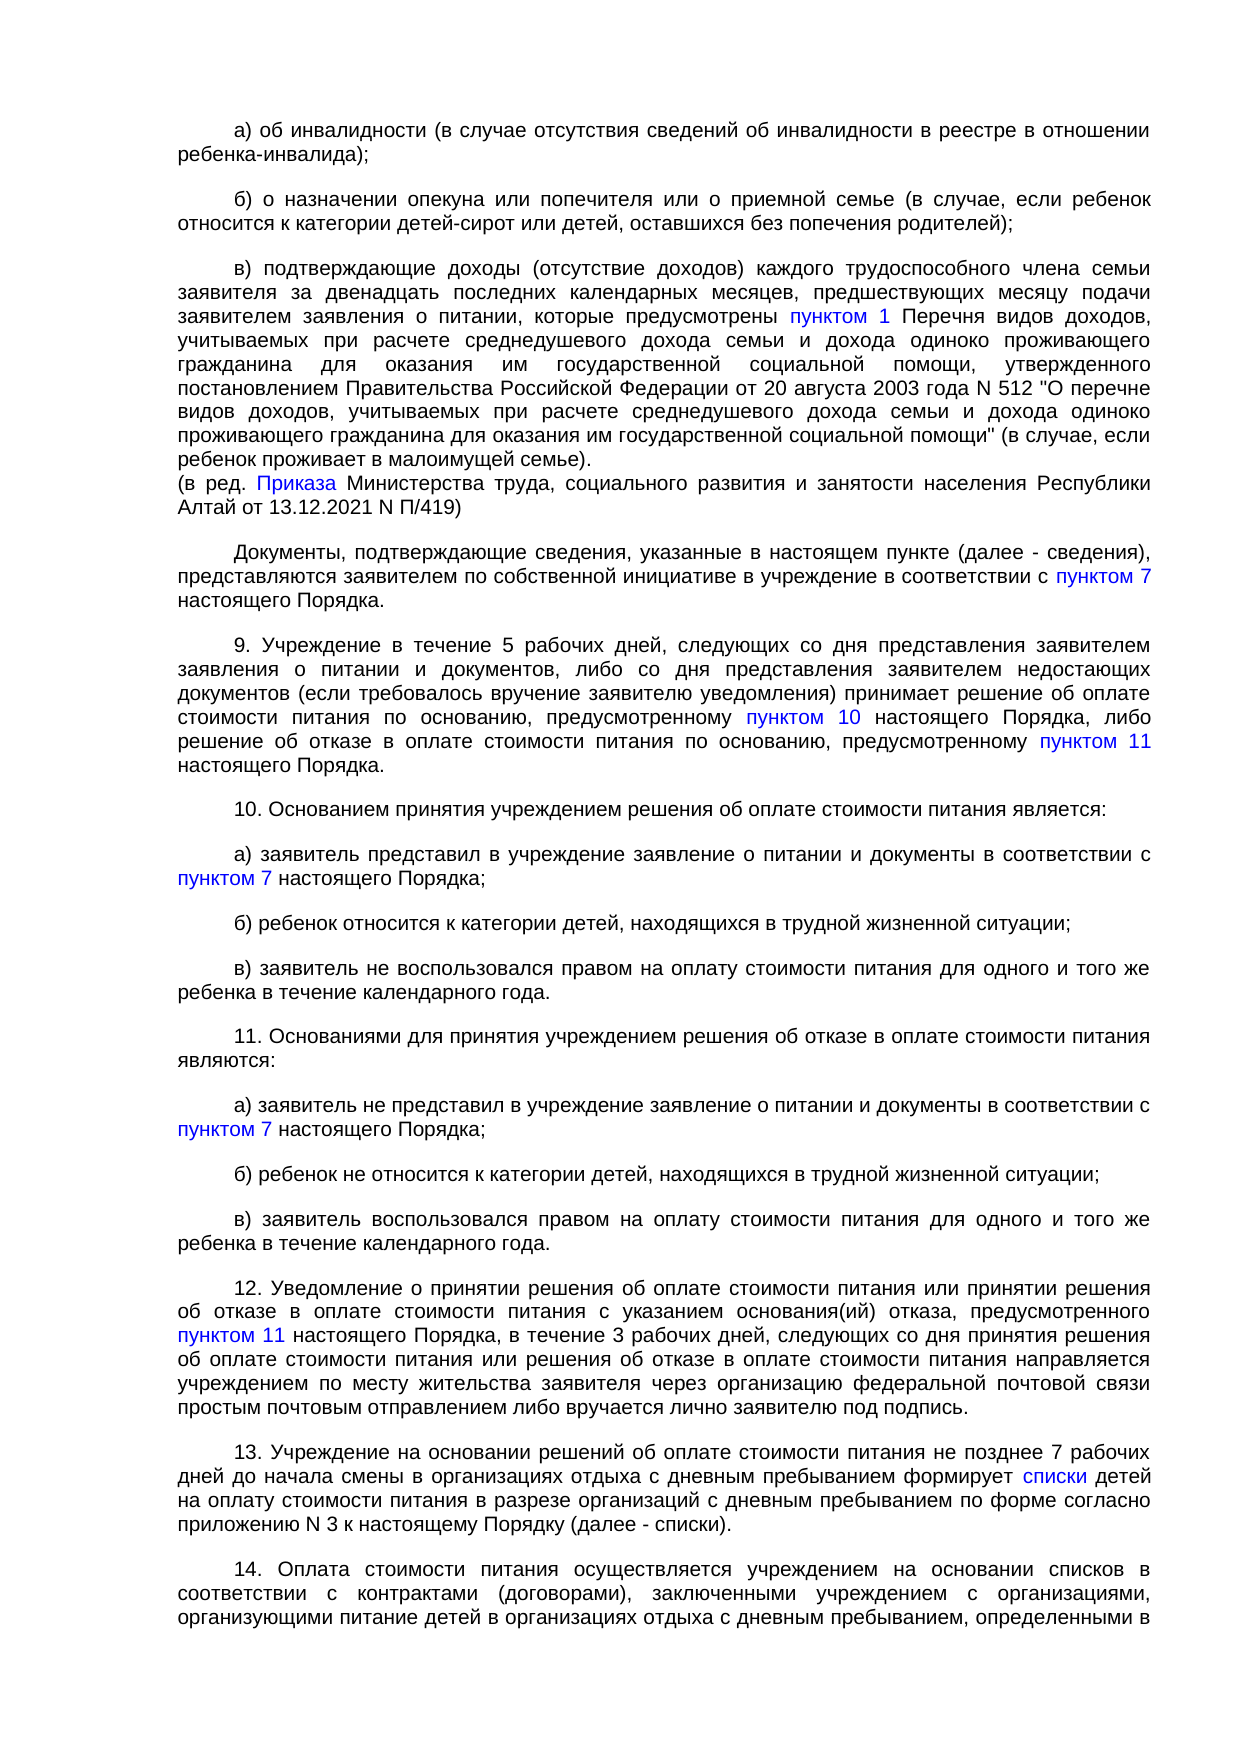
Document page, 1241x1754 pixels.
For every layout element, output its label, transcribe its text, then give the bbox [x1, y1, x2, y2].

text 10. Основанием принятия учреждением решения об оплате стоимости питания является: [177, 797, 1152, 821]
text б) ребенок относится к категории детей, находящихся в трудной жизненной ситуации; [177, 911, 1152, 935]
text 11. Основаниями для принятия учреждением решения об отказе в оплате стоимости питания являются: [177, 1024, 1152, 1072]
text б) о назначении опекуна или попечителя или о приемной семье (в случае, если ребенок относится к категории детей-сирот или детей, оставшихся без попечения родителей); [177, 187, 1152, 235]
text (в ред. Приказа Министерства труда, социального развития и занятости населения Республики Алтай от 13.12.2021 N П/419) [177, 471, 1152, 519]
text Документы, подтверждающие сведения, указанные в настоящем пункте (далее - сведения), представляются заявителем по собственной инициативе в учреждение в соответствии с пунктом 7 настоящего Порядка. [177, 540, 1152, 612]
text а) об инвалидности (в случае отсутствия сведений об инвалидности в реестре в отношении ребенка-инвалида); [177, 118, 1152, 166]
text в) заявитель не воспользовался правом на оплату стоимости питания для одного и того же ребенка в течение календарного года. [177, 956, 1152, 1003]
text а) заявитель не представил в учреждение заявление о питании и документы в соответствии с пунктом 7 настоящего Порядка; [177, 1093, 1152, 1141]
text в) подтверждающие доходы (отсутствие доходов) каждого трудоспособного члена семьи заявителя за двенадцать последних календарных месяцев, предшествующих месяцу подачи заявителем заявления о питании, которые предусмотрены пунктом 1 Перечня видов доходов, учитываемых при расчете среднедушевого дохода семьи и дохода одиноко проживающего гражданина для оказания им государственной социальной помощи, утвержденного постановлением Правительства Российской Федерации от 20 августа 2003 года N 512 "О перечне видов доходов, учитываемых при расчете среднедушевого дохода семьи и дохода одиноко проживающего гражданина для оказания им государственной социальной помощи" (в случае, если ребенок проживает в малоимущей семье). [177, 256, 1152, 471]
text 12. Уведомление о принятии решения об оплате стоимости питания или принятии решения об отказе в оплате стоимости питания с указанием основания(ий) отказа, предусмотренного пунктом 11 настоящего Порядка, в течение 3 рабочих дней, следующих со дня принятия решения об оплате стоимости питания или решения об отказе в оплате стоимости питания направляется учреждением по месту жительства заявителя через организацию федеральной почтовой связи простым почтовым отправлением либо вручается лично заявителю под подпись. [177, 1275, 1152, 1419]
text 13. Учреждение на основании решений об оплате стоимости питания не позднее 7 рабочих дней до начала смены в организациях отдыха с дневным пребыванием формирует списки детей на оплату стоимости питания в разрезе организаций с дневным пребыванием по форме согласно приложению N 3 к настоящему Порядку (далее - списки). [177, 1440, 1152, 1536]
text 9. Учреждение в течение 5 рабочих дней, следующих со дня представления заявителем заявления о питании и документов, либо со дня представления заявителем недостающих документов (если требовалось вручение заявителю уведомления) принимает решение об оплате стоимости питания по основанию, предусмотренному пунктом 10 настоящего Порядка, либо решение об отказе в оплате стоимости питания по основанию, предусмотренному пунктом 11 настоящего Порядка. [177, 633, 1152, 776]
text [177, 1557, 1152, 1628]
text а) заявитель представил в учреждение заявление о питании и документы в соответствии с пунктом 7 настоящего Порядка; [177, 842, 1152, 890]
text б) ребенок не относится к категории детей, находящихся в трудной жизненной ситуации; [177, 1162, 1152, 1186]
text в) заявитель воспользовался правом на оплату стоимости питания для одного и того же ребенка в течение календарного года. [177, 1207, 1152, 1254]
